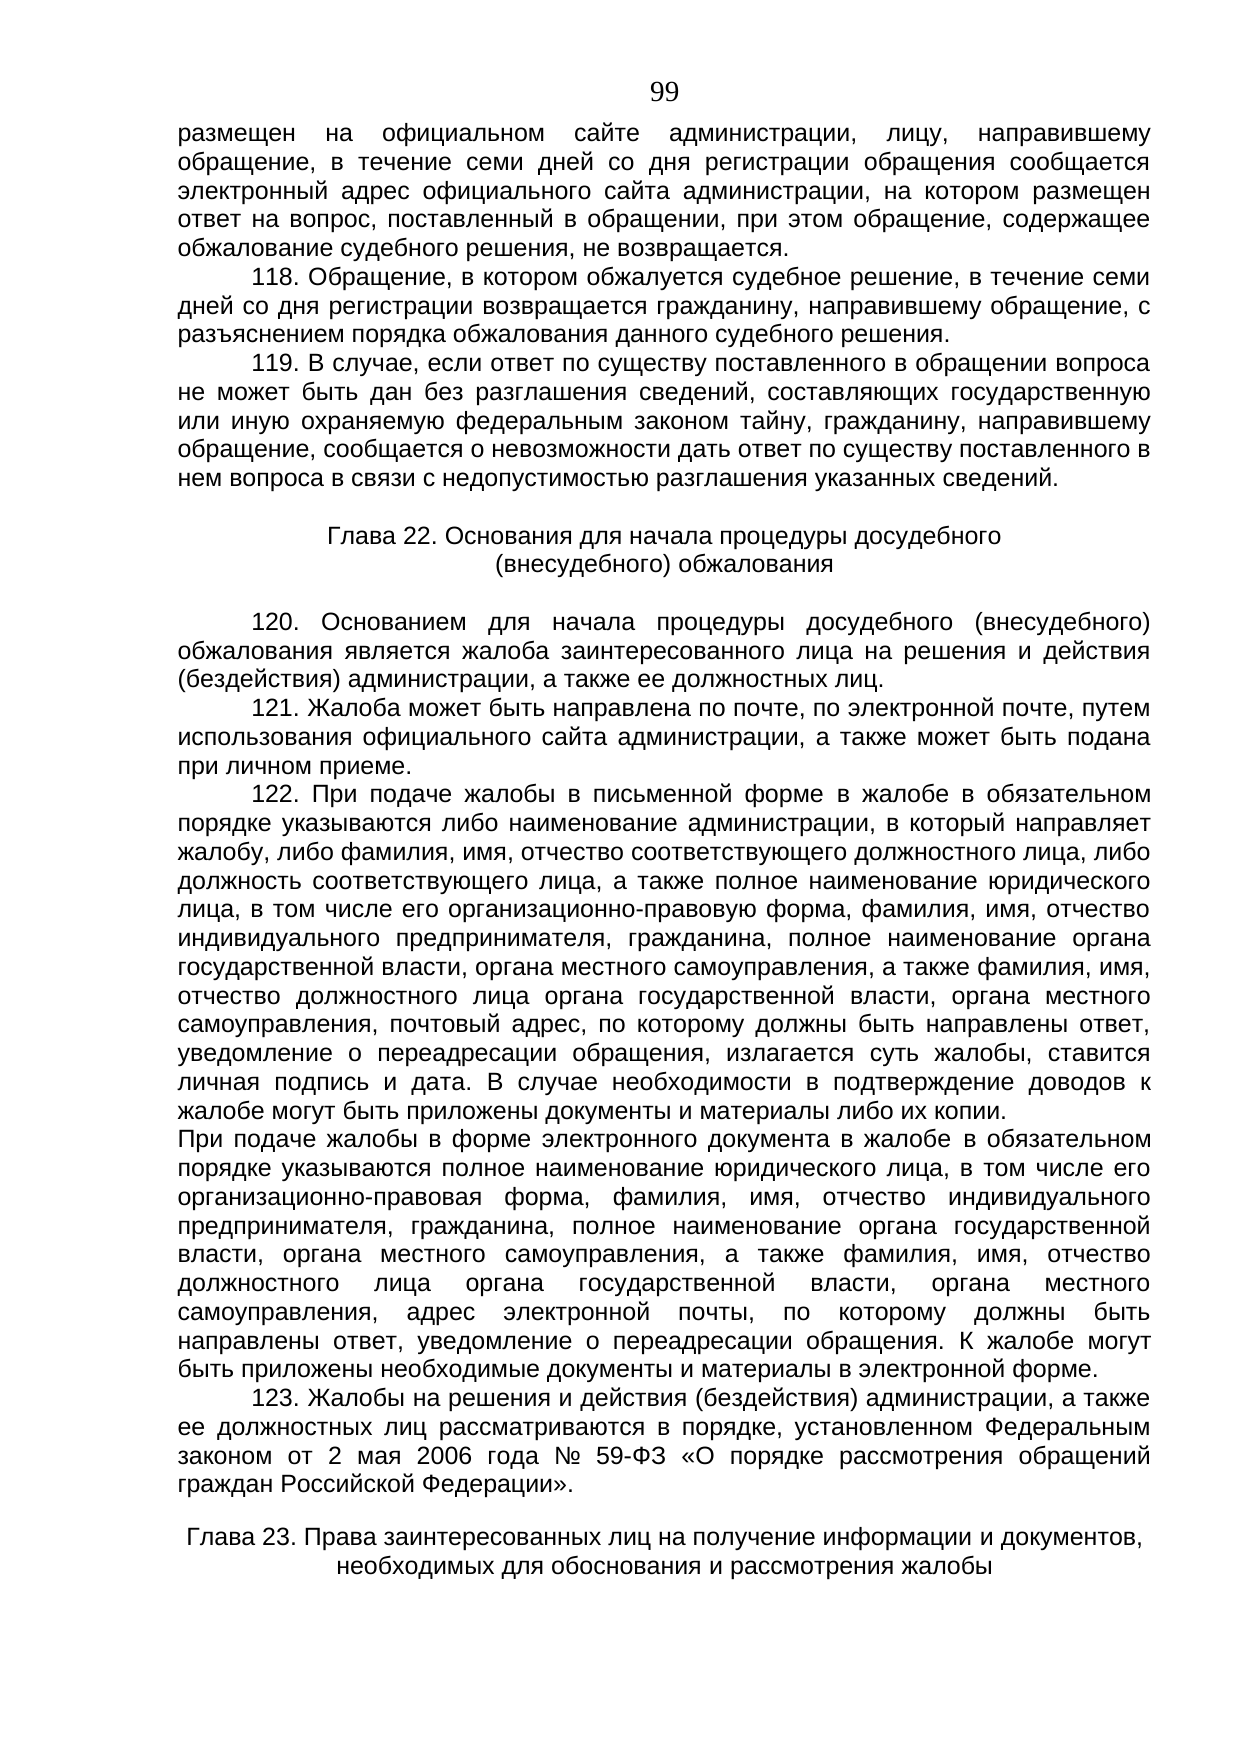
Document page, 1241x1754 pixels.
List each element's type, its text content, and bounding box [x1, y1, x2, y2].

text 120. Основанием для начала процедуры досудебного (внесудебного) обжалования является жалоба заинтересованного лица на решения и действия (бездействия) администрации, а также ее должностных лиц. [177, 607, 1152, 693]
text 119. В случае, если ответ по существу поставленного в обращении вопроса не может быть дан без разглашения сведений, составляющих государственную или иную охраняемую федеральным законом тайну, гражданину, направившему обращение, сообщается о невозможности дать ответ по существу поставленного в нем вопроса в связи с недопустимостью разглашения указанных сведений. [177, 348, 1152, 492]
text Глава 22. Основания для начала процедуры досудебного (внесудебного) обжалования [177, 521, 1152, 578]
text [177, 118, 1152, 262]
text 121. Жалоба может быть направлена по почте, по электронной почте, путем использования официального сайта администрации, а также может быть подана при личном приеме. [177, 693, 1152, 779]
text 118. Обращение, в котором обжалуется судебное решение, в течение семи дней со дня регистрации возвращается гражданину, направившему обращение, с разъяснением порядка обжалования данного судебного решения. [177, 262, 1152, 348]
text При подаче жалобы в форме электронного документа в жалобе в обязательном порядке указываются полное наименование юридического лица, в том числе его организационно-правовая форма, фамилия, имя, отчество индивидуального предпринимателя, гражданина, полное наименование органа государственной власти, органа местного самоуправления, а также фамилия, имя, отчество должностного лица органа государственной власти, органа местного самоуправления, адрес электронной почты, по которому должны быть направлены ответ, уведомление о переадресации обращения. К жалобе могут быть приложены необходимые документы и материалы в электронной форме. [177, 1124, 1152, 1383]
text Глава 23. Права заинтересованных лиц на получение информации и документов, необходимых для обоснования и рассмотрения жалобы [177, 1522, 1152, 1579]
text 123. Жалобы на решения и действия (бездействия) администрации, а также ее должностных лиц рассматриваются в порядке, установленном Федеральным законом от 2 мая 2006 года № 59-ФЗ «О порядке рассмотрения обращений граждан Российской Федерации». [177, 1383, 1152, 1498]
text 122. При подаче жалобы в письменной форме в жалобе в обязательном порядке указываются либо наименование администрации, в который направляет жалобу, либо фамилия, имя, отчество соответствующего должностного лица, либо должность соответствующего лица, а также полное наименование юридического лица, в том числе его организационно-правовую форма, фамилия, имя, отчество индивидуального предпринимателя, гражданина, полное наименование органа государственной власти, органа местного самоуправления, а также фамилия, имя, отчество должностного лица органа государственной власти, органа местного самоуправления, почтовый адрес, по которому должны быть направлены ответ, уведомление о переадресации обращения, излагается суть жалобы, ставится личная подпись и дата. В случае необходимости в подтверждение доводов к жалобе могут быть приложены документы и материалы либо их копии. [177, 779, 1152, 1124]
